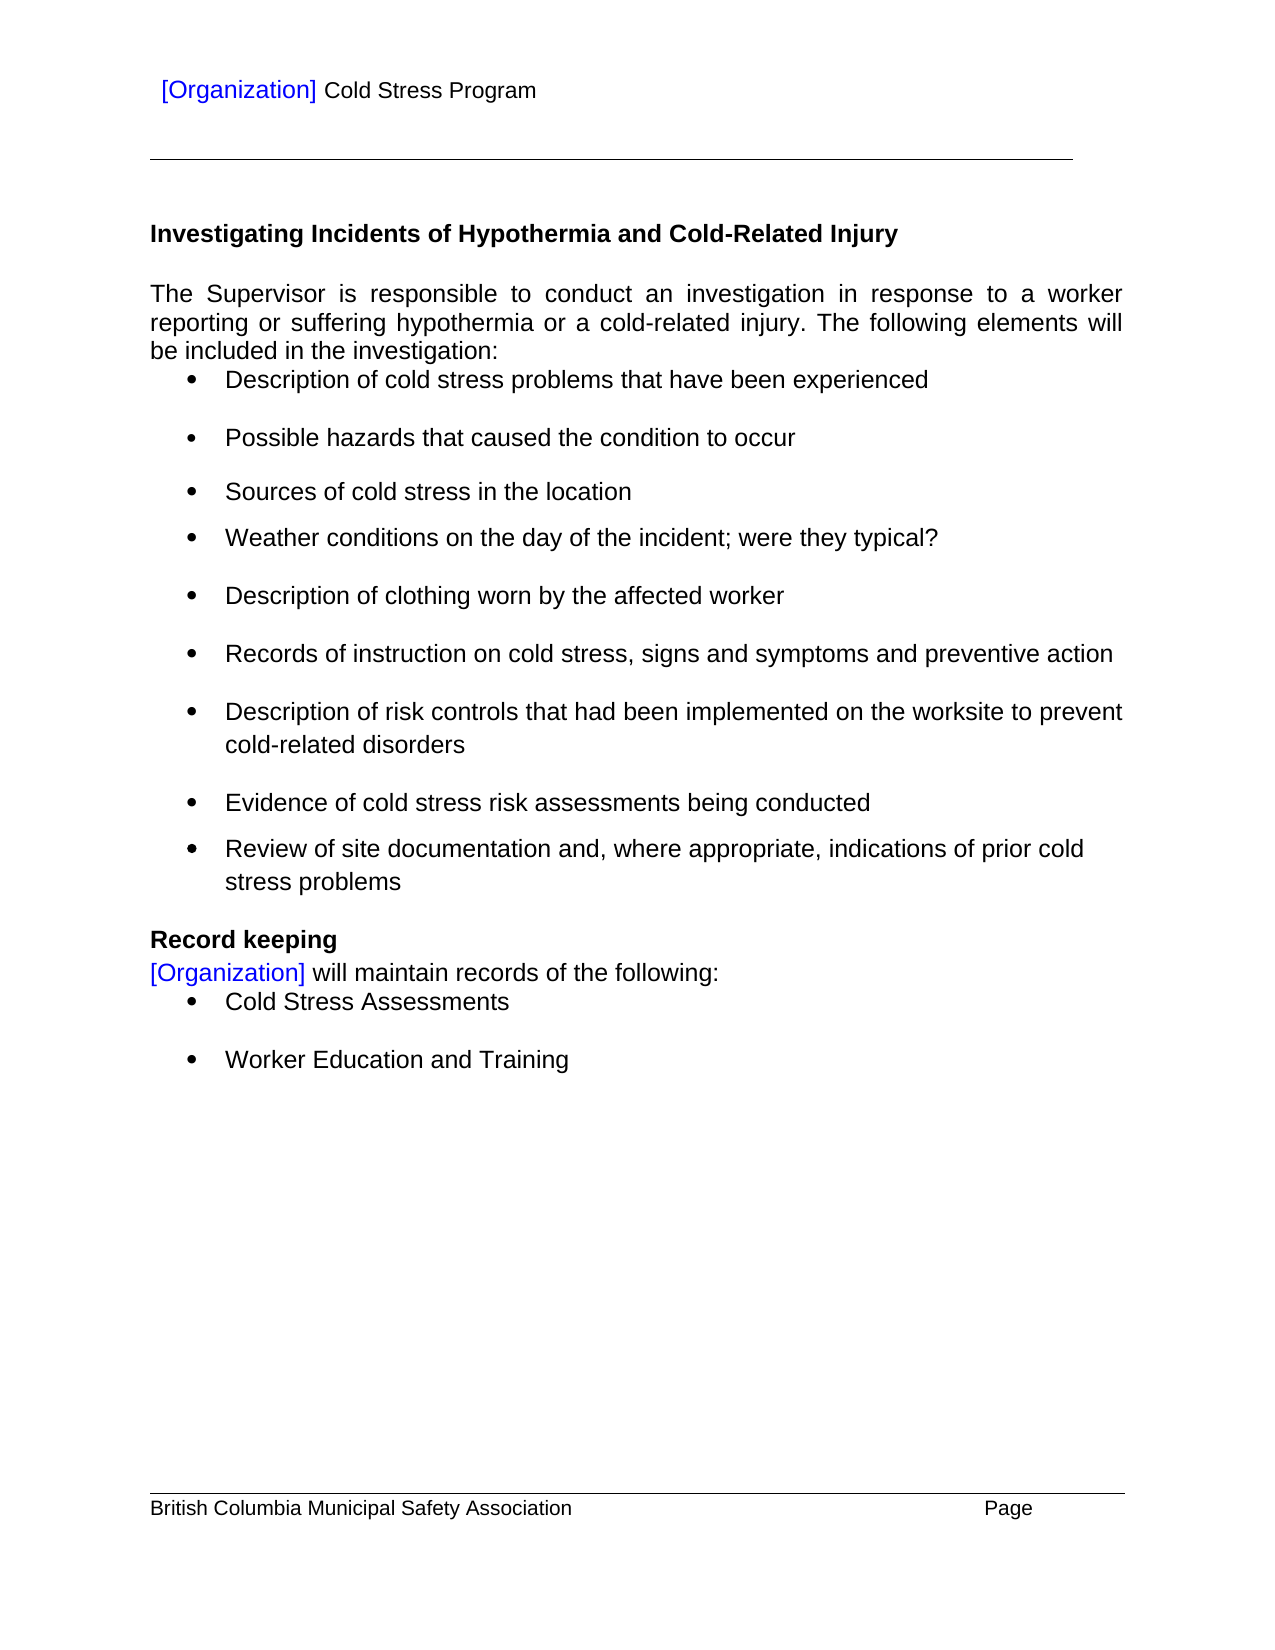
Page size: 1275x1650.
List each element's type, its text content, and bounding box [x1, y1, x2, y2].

subtitle Investigating Incidents of Hypothermia and Cold-Related Injury [150, 219, 1125, 248]
list Sources of cold stress in the location [187, 477, 1125, 506]
list Description of cold stress problems that have been experienced [187, 365, 1125, 394]
subtitle Record keeping [150, 925, 1125, 954]
list Worker Education and Training [187, 1045, 1125, 1074]
list Possible hazards that caused the condition to occur [187, 423, 1125, 452]
list Description of clothing worn by the affected worker [187, 581, 1125, 609]
list Records of instruction on cold stress, signs and symptoms and preventive action [187, 639, 1125, 668]
list Weather conditions on the day of the incident; were they typical? [187, 523, 1125, 551]
text [Organization] will maintain records of the following: [150, 958, 1125, 987]
list Cold Stress Assessments [187, 987, 1125, 1016]
list Description of risk controls that had been implemented on the worksite to prevent cold-related disorders [187, 697, 1125, 759]
text The Supervisor is responsible to conduct an investigation in response to a worker reporting or suffering hypothermia or a cold-related injury. The following elements will be included in the investigation: [150, 279, 1125, 365]
list Review of site documentation and, where appropriate, indications of prior cold stress problems [187, 834, 1125, 896]
list Evidence of cold stress risk assessments being conducted [187, 788, 1125, 817]
